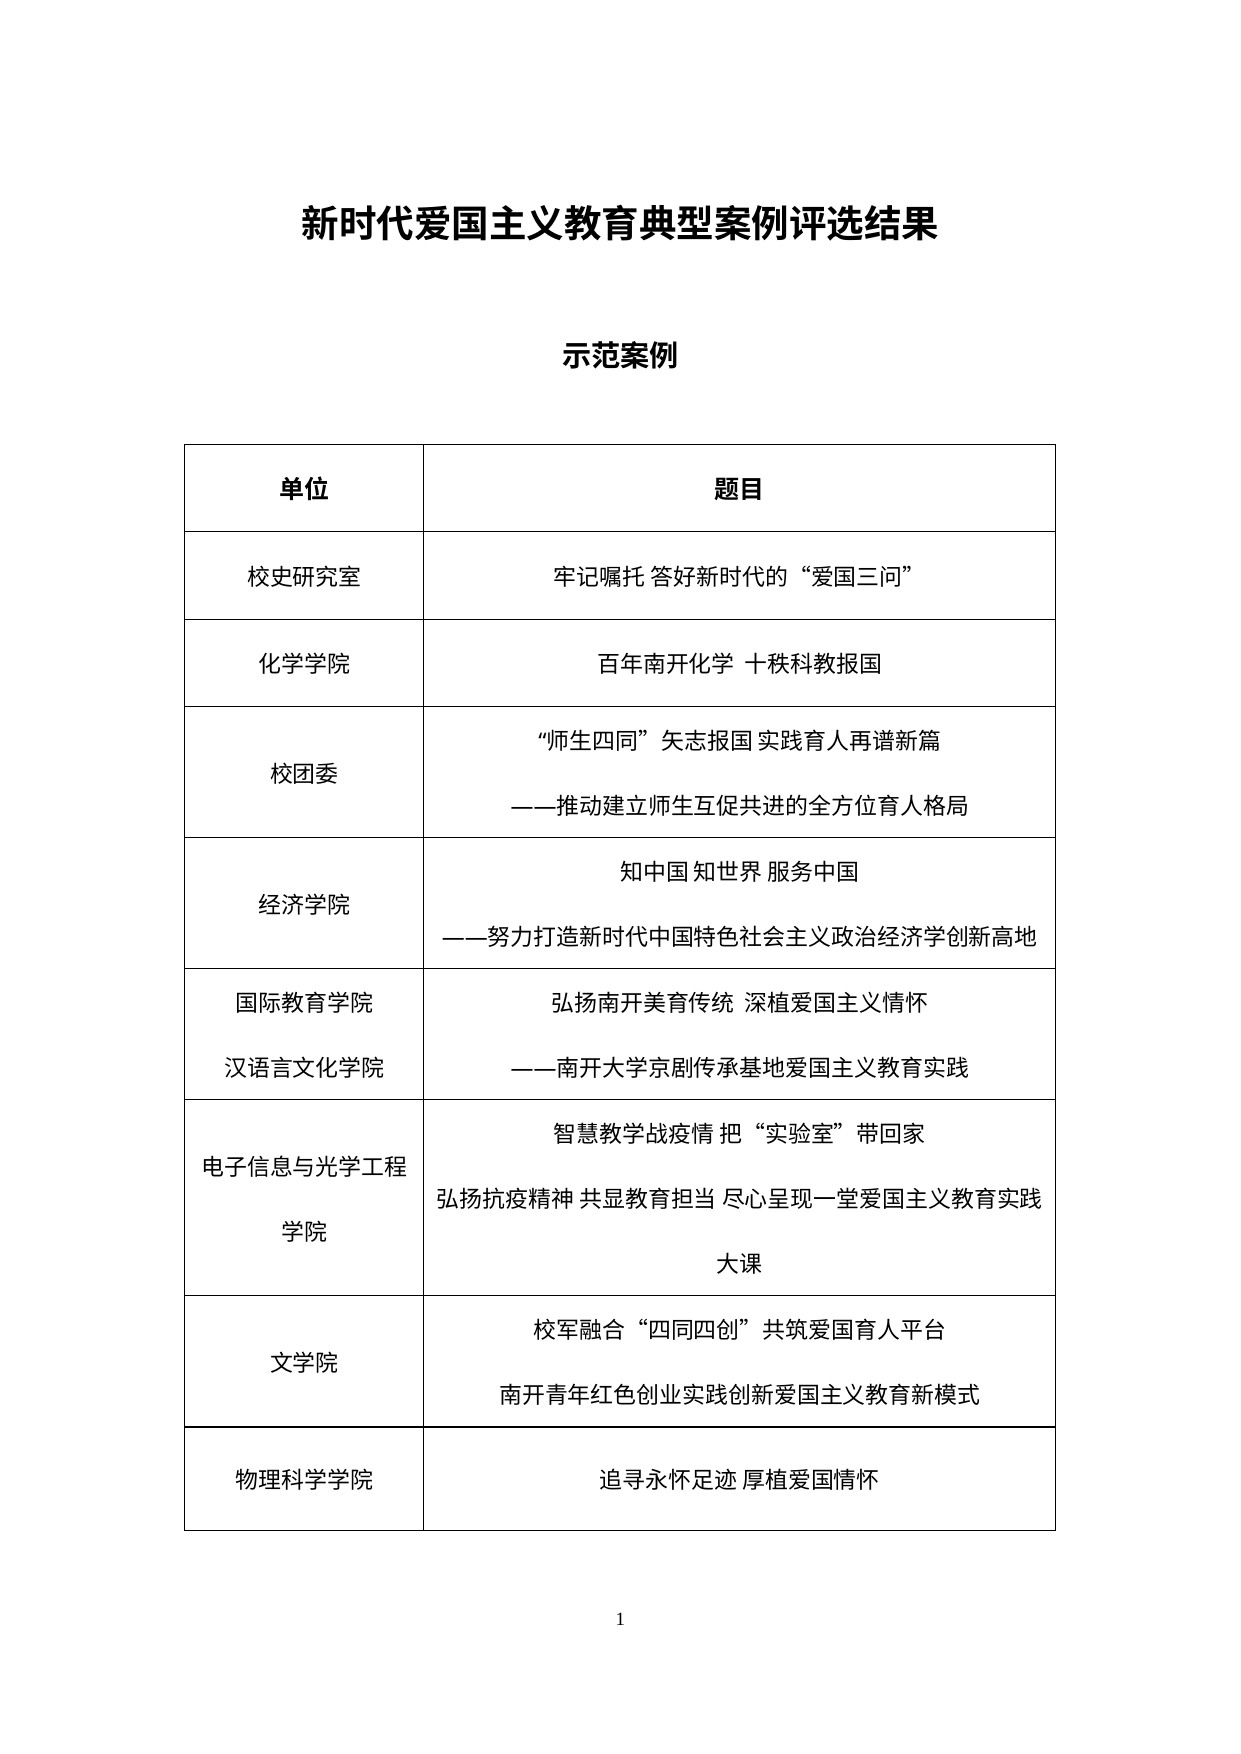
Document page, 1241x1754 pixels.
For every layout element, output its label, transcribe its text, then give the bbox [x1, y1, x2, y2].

table_cell 电子信息与光学工程学院 [185, 1100, 423, 1295]
table_cell 文学院 [185, 1296, 423, 1426]
table_header 题目 [424, 445, 1055, 531]
table_cell 牢记嘱托 答好新时代的“爱国三问” [424, 532, 1055, 619]
table_cell “师生四同”矢志报国 实践育人再谱新篇 ——推动建立师生互促共进的全方位育人格局 [424, 707, 1055, 837]
table_cell 校团委 [185, 707, 423, 837]
table_cell 弘扬南开美育传统 深植爱国主义情怀 ——南开大学京剧传承基地爱国主义教育实践 [424, 969, 1055, 1099]
table_cell 物理科学学院 [185, 1428, 423, 1529]
table_cell 校军融合“四同四创”共筑爱国育人平台 南开青年红色创业实践创新爱国主义教育新模式 [424, 1296, 1055, 1426]
subtitle 新时代爱国主义教育典型案例评选结果 [187, 189, 1053, 254]
table_header 单位 [185, 445, 423, 531]
table_cell 智慧教学战疫情 把“实验室”带回家 弘扬抗疫精神 共显教育担当 尽心呈现一堂爱国主义教育实践大课 [424, 1100, 1055, 1295]
subtitle 示范案例 [187, 321, 1053, 386]
table_cell 化学学院 [185, 620, 423, 706]
table_cell 追寻永怀足迹 厚植爱国情怀 [424, 1428, 1055, 1529]
table_cell 经济学院 [185, 838, 423, 968]
table_cell 百年南开化学 十秩科教报国 [424, 620, 1055, 706]
table_cell 国际教育学院 汉语言文化学院 [185, 969, 423, 1099]
table_cell 知中国 知世界 服务中国 ——努力打造新时代中国特色社会主义政治经济学创新高地 [424, 838, 1055, 968]
table_cell 校史研究室 [185, 532, 423, 619]
